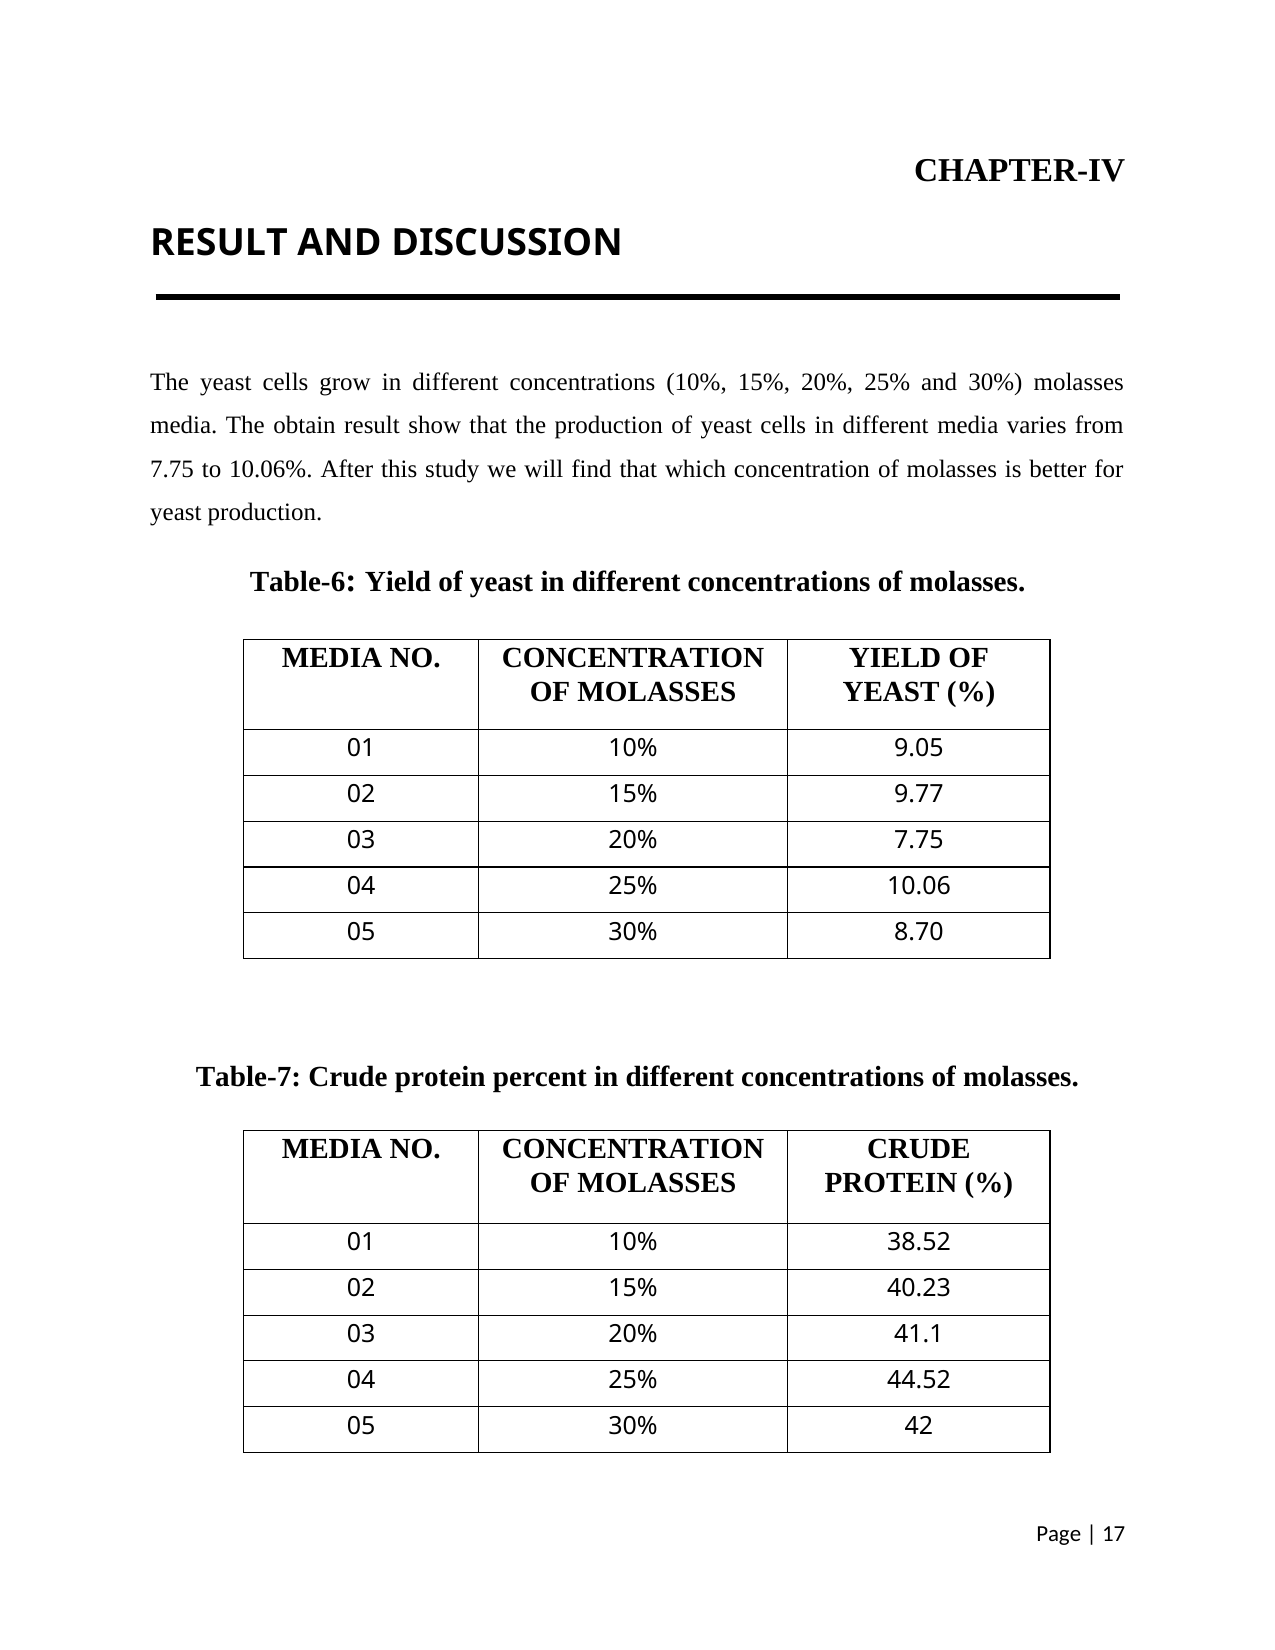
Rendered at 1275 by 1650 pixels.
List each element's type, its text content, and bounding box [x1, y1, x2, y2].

table_cell 40.23 [788, 1270, 1049, 1314]
text Table-7: Crude protein percent in different concentrations of molasses. [150, 1059, 1125, 1093]
table_cell 05 [244, 913, 478, 958]
table_cell 04 [244, 868, 478, 912]
table_cell 15% [479, 1270, 787, 1314]
table_cell 15% [479, 776, 787, 821]
table_cell 25% [479, 868, 787, 912]
table_cell 05 [244, 1407, 478, 1452]
table_header YIELD OF YEAST (%) [788, 640, 1049, 729]
table_cell 04 [244, 1361, 478, 1406]
table_header MEDIA NO. [244, 640, 478, 729]
table_cell 03 [244, 1316, 478, 1360]
table_cell 10.06 [788, 868, 1049, 912]
table_cell 44.52 [788, 1361, 1049, 1406]
table_cell 41.1 [788, 1316, 1049, 1360]
table_cell 20% [479, 1316, 787, 1360]
table_cell 20% [479, 822, 787, 866]
table_header CONCENTRATION OF MOLASSES [479, 1131, 787, 1223]
table_cell 25% [479, 1361, 787, 1406]
table_header MEDIA NO. [244, 1131, 478, 1223]
table_cell 10% [479, 730, 787, 775]
text Table-6: Yield of yeast in different concentrations of molasses. [150, 561, 1125, 599]
table_header CONCENTRATION OF MOLASSES [479, 640, 787, 729]
table_cell 7.75 [788, 822, 1049, 866]
table_cell 30% [479, 1407, 787, 1452]
table_cell 30% [479, 913, 787, 958]
table_cell 03 [244, 822, 478, 866]
text CHAPTER-IV [150, 150, 1125, 188]
table_cell 10% [479, 1224, 787, 1269]
table_cell 02 [244, 1270, 478, 1314]
table_cell 01 [244, 730, 478, 775]
table_cell 01 [244, 1224, 478, 1269]
table_cell 02 [244, 776, 478, 821]
table_cell 9.05 [788, 730, 1049, 775]
table_cell 9.77 [788, 776, 1049, 821]
table_cell 8.70 [788, 913, 1049, 958]
text The yeast cells grow in different concentrations (10%, 15%, 20%, 25% and 30%) molasses media. The obtain result show that the production of yeast cells in different media varies from 7.75 to 10.06%. After this study we will find that which concentration of molasses is better for yeast production. [150, 367, 1125, 526]
table_header CRUDE PROTEIN (%) [788, 1131, 1049, 1223]
text RESULT AND DISCUSSION [150, 215, 1125, 266]
table_cell 42 [788, 1407, 1049, 1452]
table_cell 38.52 [788, 1224, 1049, 1269]
